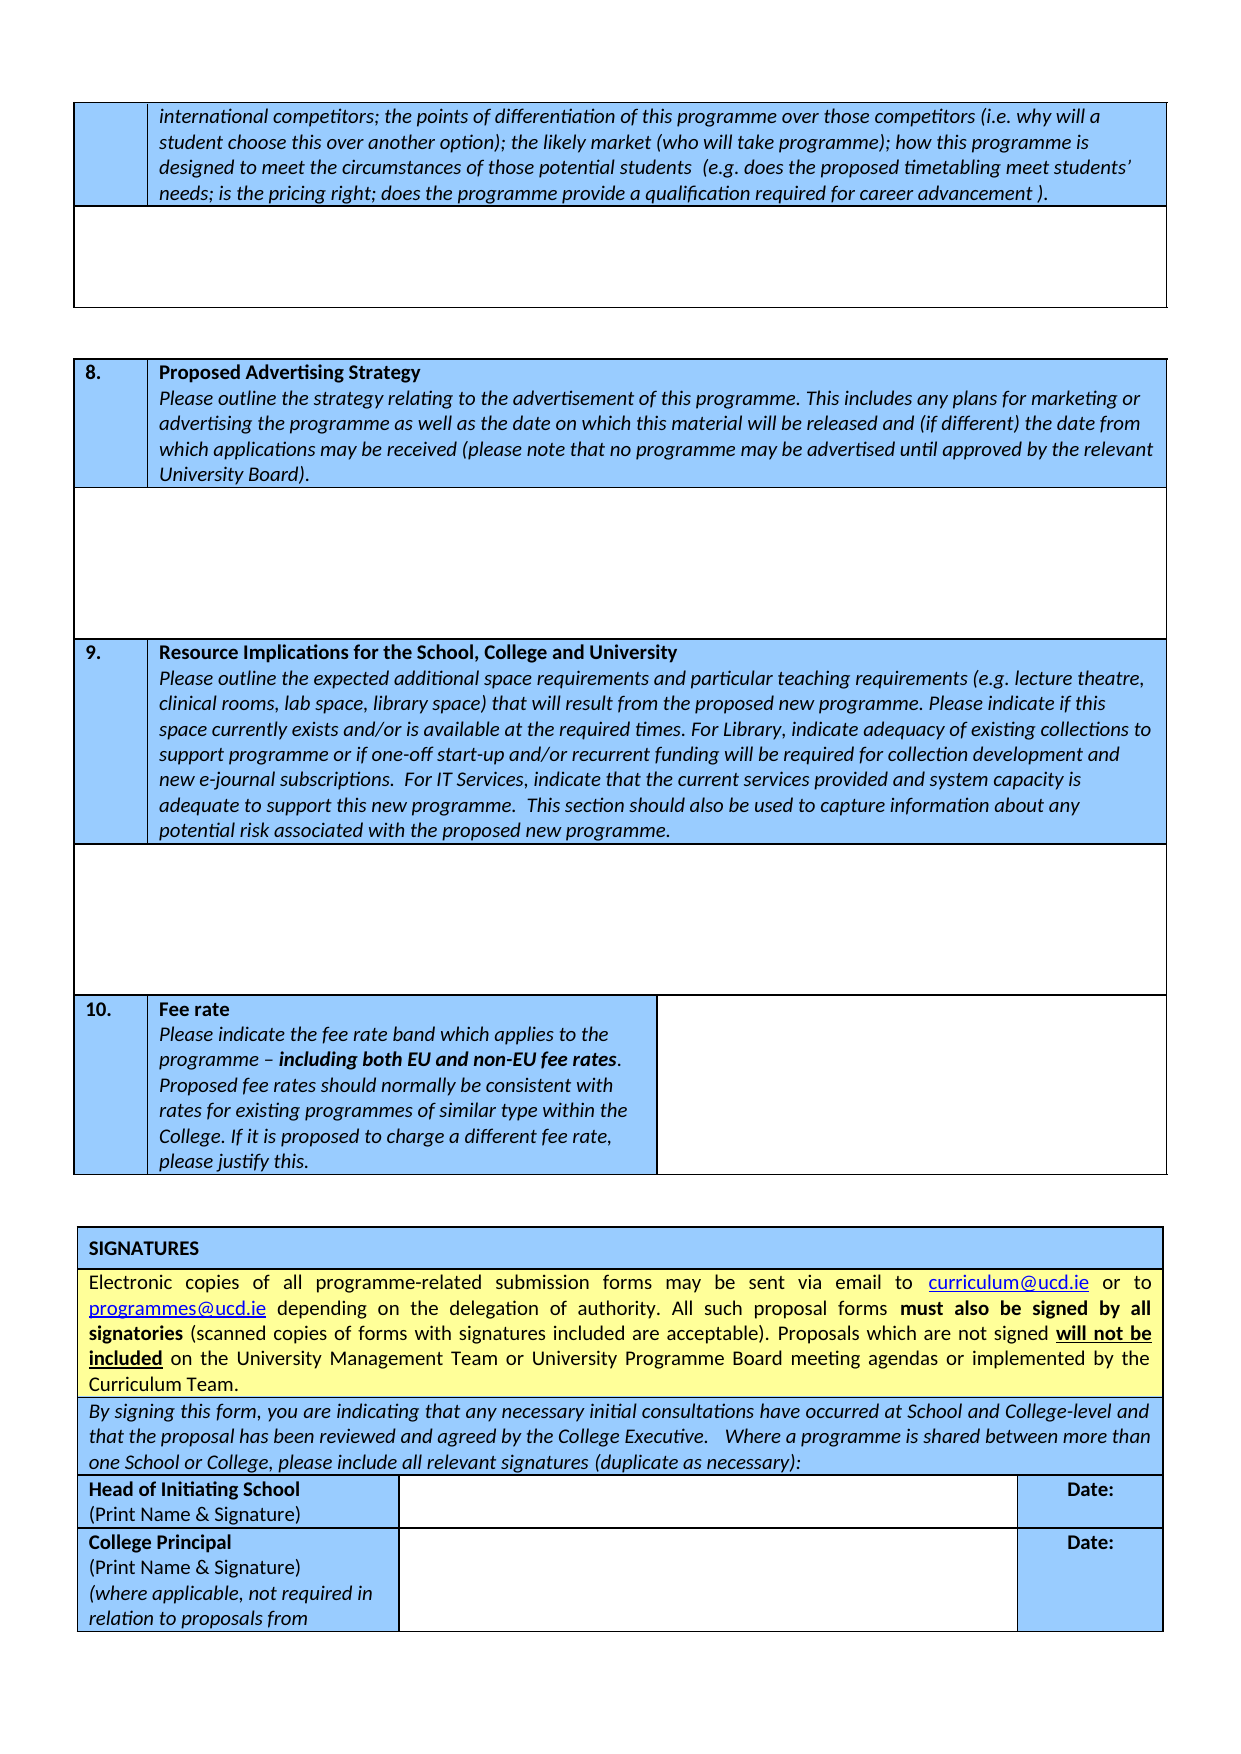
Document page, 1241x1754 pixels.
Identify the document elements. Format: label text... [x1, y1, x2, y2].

table_cell Date: [1018, 1529, 1162, 1631]
table_cell [75, 845, 1166, 994]
table_cell By signing this form, you are indicating that any necessary initial consultations have occurred at School and College-level and that the proposal has been reviewed and agreed by the College Executive. Where a programme is shared between more than one School or College, please include all relevant signatures (duplicate as necessary): [78, 1398, 1162, 1474]
table_header 8. [75, 360, 147, 487]
table_cell Head of Initiating School (Print Name & Signature) [78, 1476, 398, 1527]
table_header Proposed Advertising Strategy Please outline the strategy relating to the advertisement of this programme. This includes any plans for marketing or advertising the programme as well as the date on which this material will be released and (if different) the date from which applications may be received (please note that no programme may be advertised until approved by the relevant University Board). [148, 360, 1166, 487]
table_cell 7. [75, 103, 147, 205]
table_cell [78, 1529, 398, 1631]
table_cell Electronic copies of all programme-related submission forms may be sent via email to curriculum@ucd.ie or to programmes@ucd.ie depending on the delegation of authority. All such proposal forms must also be signed by all signatories (scanned copies of forms with signatures included are acceptable). Proposals which are not signed will not be included on the University Management Team or University Programme Board meeting agendas or implemented by the Curriculum Team. [78, 1270, 1162, 1396]
table_header SIGNATURES [78, 1228, 1162, 1268]
table_cell Resource Implications for the School, College and University Please outline the expected additional space requirements and particular teaching requirements (e.g. lecture theatre, clinical rooms, lab space, library space) that will result from the proposed new programme. Please indicate if this space currently exists and/or is available at the required times. For Library, indicate adequacy of existing collections to support programme or if one-off start-up and/or recurrent funding will be required for collection development and new e-journal subscriptions. For IT Services, indicate that the current services provided and system capacity is adequate to support this new programme. This section should also be used to capture information about any potential risk associated with the proposed new programme. [148, 640, 1166, 843]
table_cell [75, 488, 1166, 638]
table_cell 9. [75, 640, 147, 843]
table_cell 10. [75, 996, 147, 1174]
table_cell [148, 103, 1166, 205]
table_cell Fee rate Please indicate the fee rate band which applies to the programme – including both EU and non-EU fee rates. Proposed fee rates should normally be consistent with rates for existing programmes of similar type within the College. If it is proposed to charge a different fee rate, please justify this. [148, 996, 656, 1174]
table_cell Date: [1018, 1476, 1162, 1527]
table_cell [400, 1529, 1017, 1631]
table_cell [400, 1476, 1017, 1527]
table_cell [75, 207, 1166, 306]
table_cell [658, 996, 1166, 1174]
